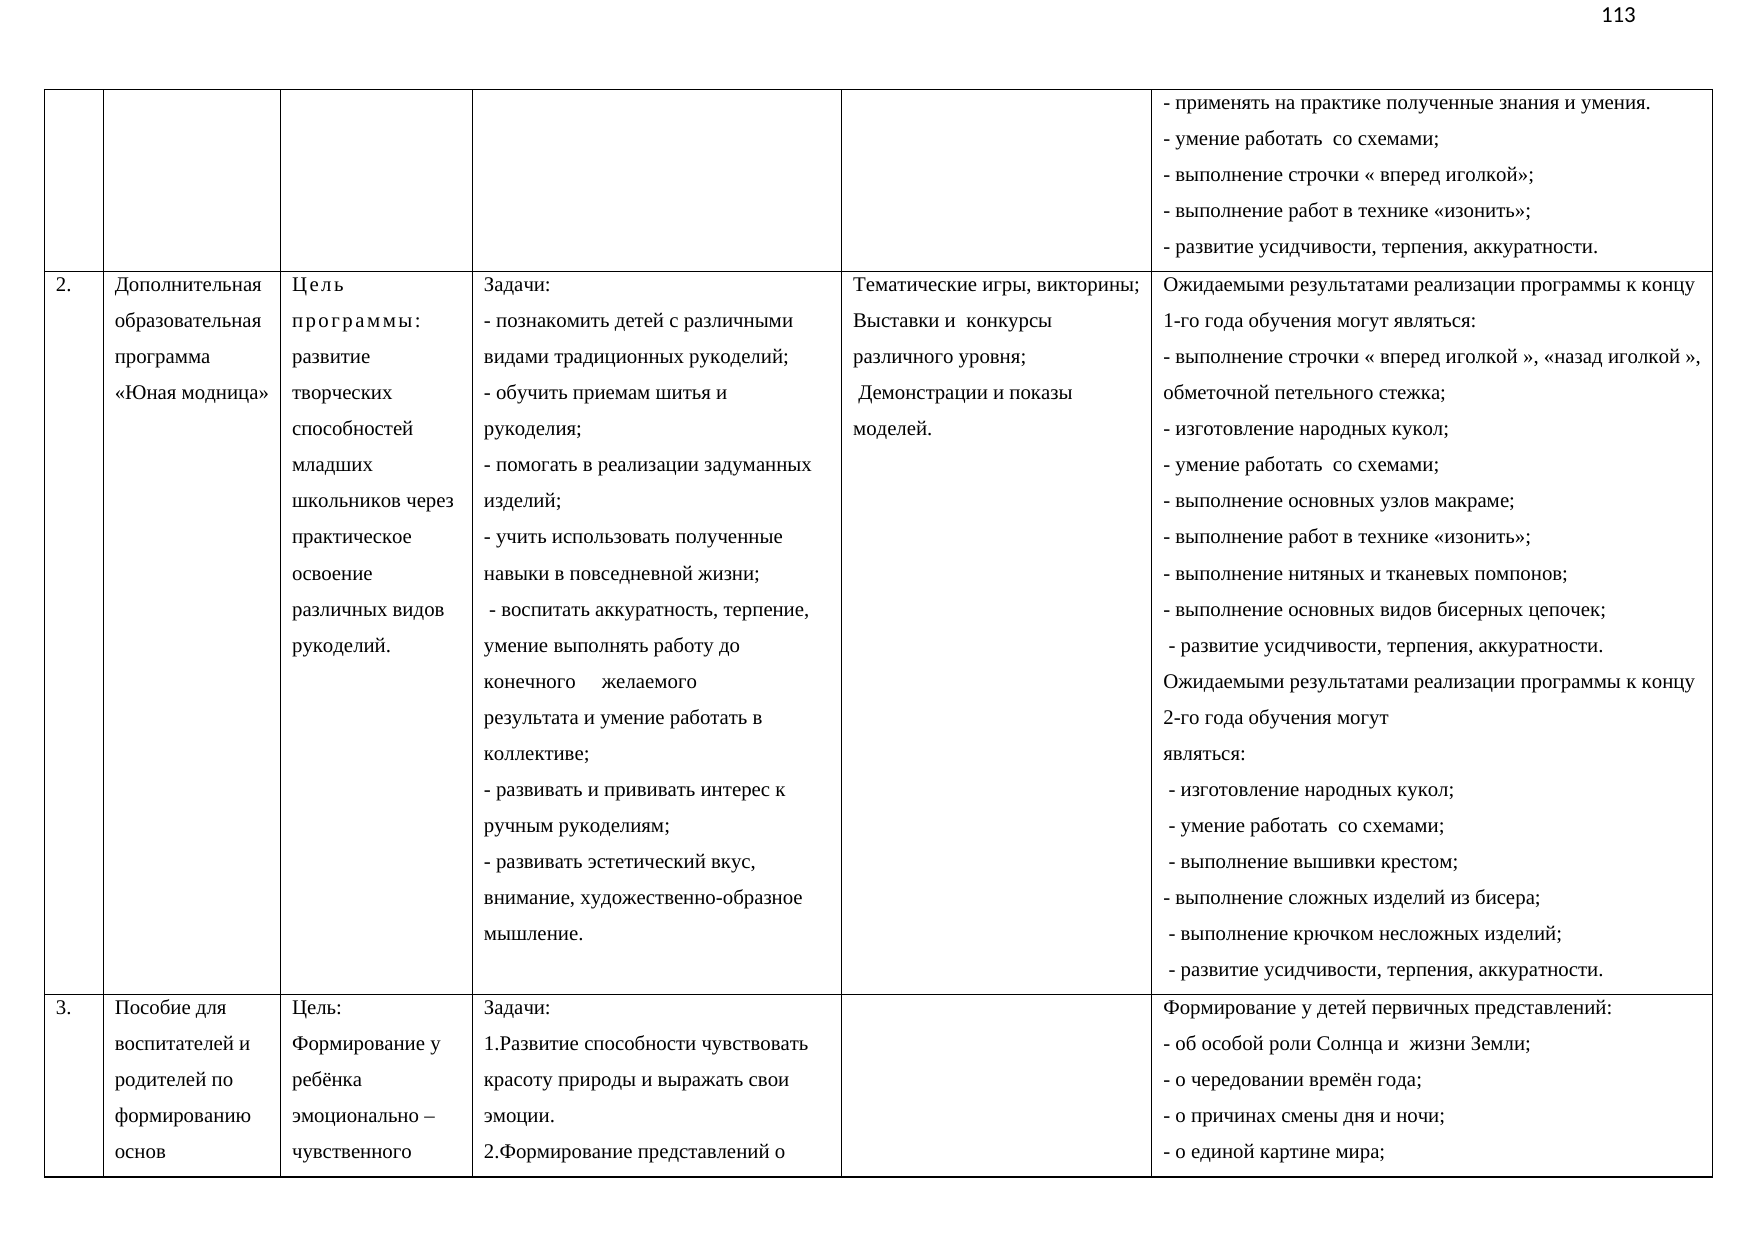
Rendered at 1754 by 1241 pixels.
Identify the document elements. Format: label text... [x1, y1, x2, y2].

table_cell 3. [45, 995, 103, 1176]
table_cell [473, 90, 841, 271]
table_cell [1152, 90, 1712, 271]
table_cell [842, 90, 1151, 271]
table_cell Ожидаемыми результатами реализации программы к концу 1-го года обучения могут являться: - выполнение строчки « вперед иголкой », «назад иголкой », обметочной петельного стежка; - изготовление народных кукол; - умение работать со схемами; - выполнение основных узлов макраме; - выполнение работ в технике «изонить»; - выполнение нитяных и тканевых помпонов; - выполнение основных видов бисерных цепочек; - развитие усидчивости, терпения, аккуратности. Ожидаемыми результатами реализации программы к концу 2-го года обучения могут являться: - изготовление народных кукол; - умение работать со схемами; - выполнение вышивки крестом; - выполнение сложных изделий из бисера; - выполнение крючком несложных изделий; - развитие усидчивости, терпения, аккуратности. [1152, 272, 1712, 994]
table_cell Цель программы: развитие творческих способностей младших школьников через практическое освоение различных видов рукоделий. [281, 272, 472, 994]
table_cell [104, 90, 280, 271]
table_cell Задачи: - познакомить детей с различными видами традиционных рукоделий; - обучить приемам шитья и рукоделия; - помогать в реализации задуманных изделий; - учить использовать полученные навыки в повседневной жизни; - воспитать аккуратность, терпение, умение выполнять работу до конечного желаемого результата и умение работать в коллективе; - развивать и прививать интерес к ручным рукоделиям; - развивать эстетический вкус, внимание, художественно-образное мышление. [473, 272, 841, 994]
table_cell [281, 995, 472, 1176]
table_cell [473, 995, 841, 1176]
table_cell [1152, 995, 1712, 1176]
table_cell [842, 995, 1151, 1176]
table_cell 1. [45, 90, 103, 271]
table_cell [281, 90, 472, 271]
table_cell 2. [45, 272, 103, 994]
table_cell Дополнительная образовательная программа «Юная модница» [104, 272, 280, 994]
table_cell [104, 995, 280, 1176]
table_cell Тематические игры, викторины; Выставки и конкурсы различного уровня; Демонстрации и показы моделей. [842, 272, 1151, 994]
